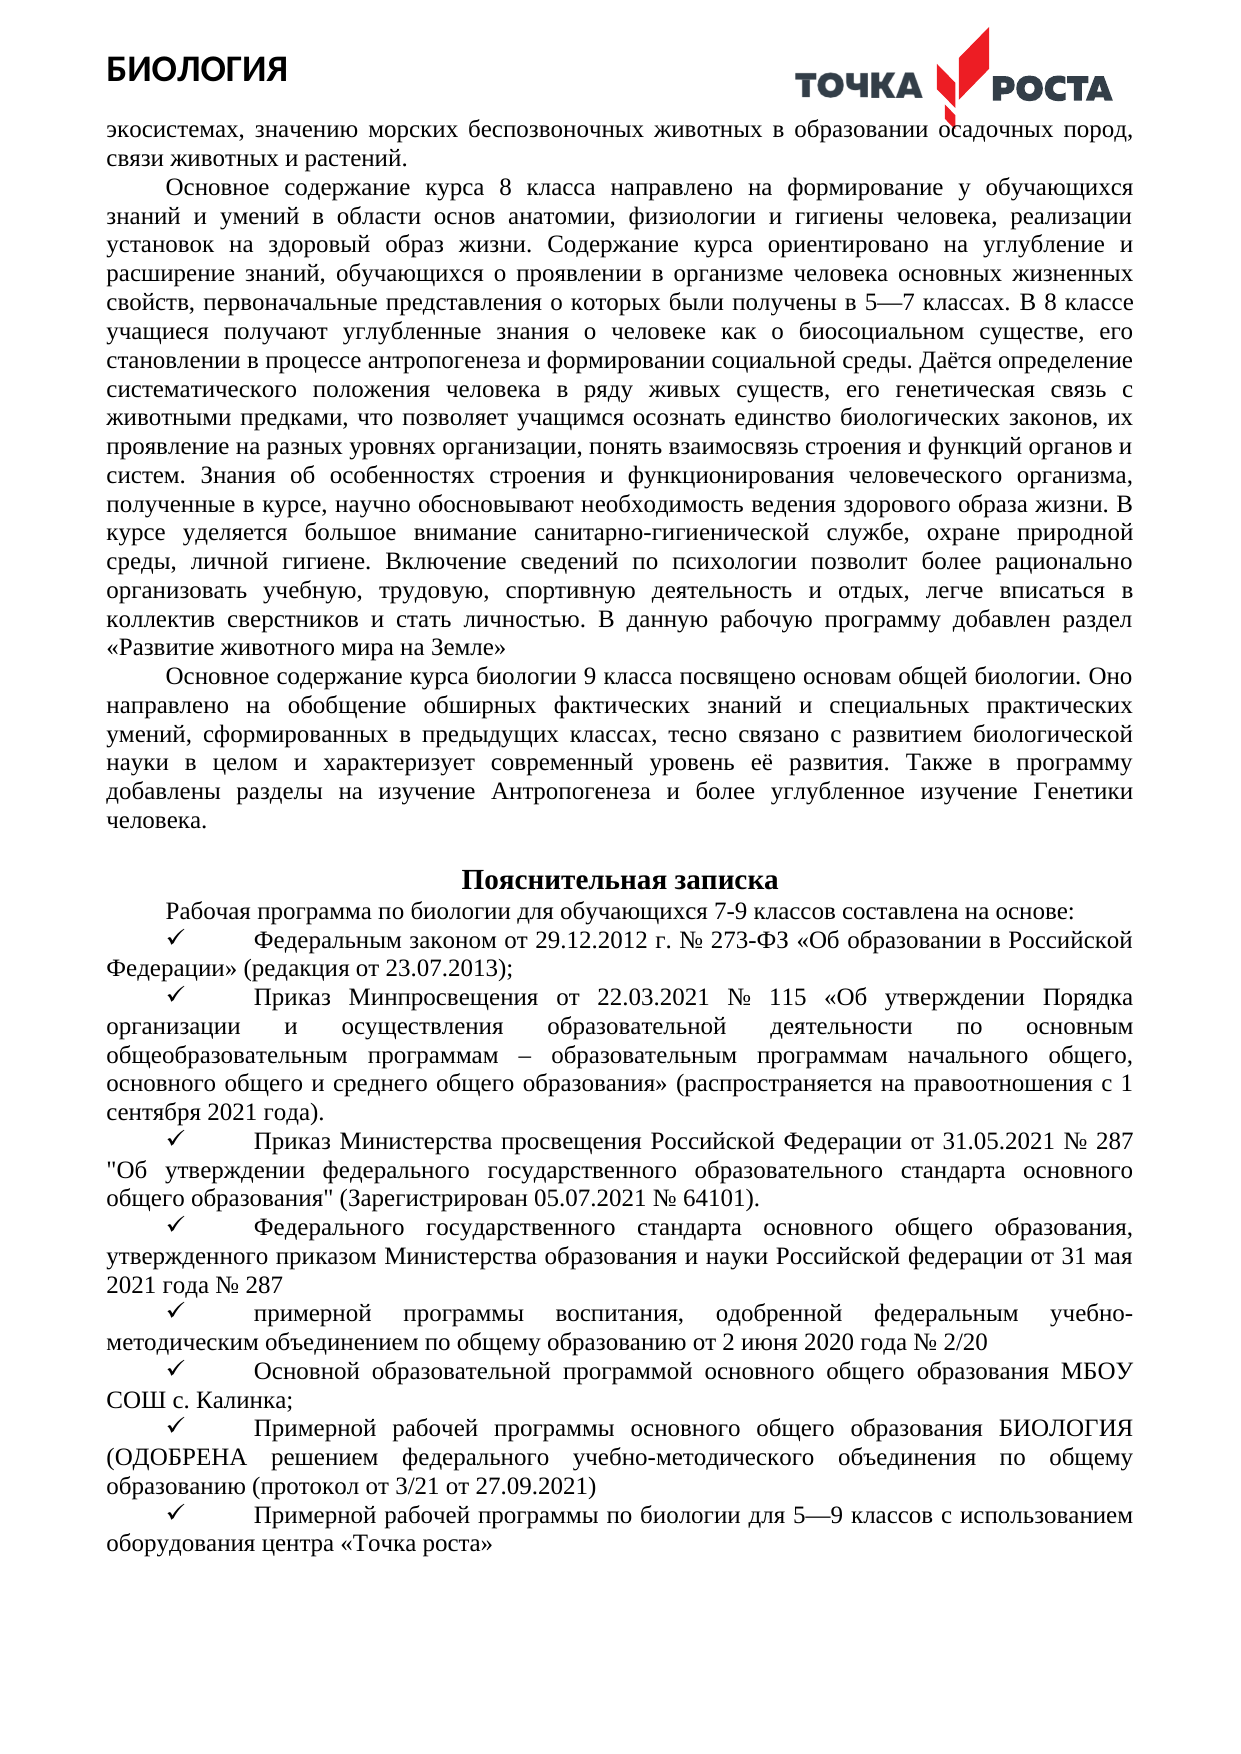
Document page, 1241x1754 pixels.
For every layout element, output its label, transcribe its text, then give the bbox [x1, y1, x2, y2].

text Пояснительная записка [106, 862, 1134, 896]
text Основное содержание курса биологии 9 класса посвящено основам общей биологии. Оно направлено на обобщение обширных фактических знаний и специальных практических умений, сформированных в предыдущих классах, тесно связано с развитием биологической науки в целом и характеризует современный уровень её развития. Также в программу добавлены разделы на изучение Антропогенеза и более углубленное изучение Генетики человека. [106, 661, 1134, 834]
picture [796, 73, 867, 97]
picture [872, 73, 922, 97]
list Примерной рабочей программы основного общего образования БИОЛОГИЯ (ОДОБРЕНА решением федерального учебно-методического объединения по общему образованию (протокол от 3/21 от 27.09.2021) [106, 1413, 1134, 1500]
text Основное содержание курса 8 класса направлено на формирование у обучающихся знаний и умений в области основ анатомии, физиологии и гигиены человека, реализации установок на здоровый образ жизни. Содержание курса ориентировано на углубление и расширение знаний, обучающихся о проявлении в организме человека основных жизненных свойств, первоначальные представления о которых были получены в 5―7 классах. В 8 классе учащиеся получают углубленные знания о человеке как о биосоциальном существе, его становлении в процессе антропогенеза и формировании социальной среды. Даётся определение систематического положения человека в ряду живых существ, его генетическая связь с животными предками, что позволяет учащимся осознать единство биологических законов, их проявление на разных уровнях организации, понять взаимосвязь строения и функций органов и систем. Знания об особенностях строения и функционирования человеческого организма, полученные в курсе, научно обосновывают необходимость ведения здорового образа жизни. В курсе уделяется большое внимание санитарно-гигиенической службе, охране природной среды, личной гигиене. Включение сведений по психологии позволит более рационально организовать учебную, трудовую, спортивную деятельность и отдых, легче вписаться в коллектив сверстников и стать личностью. В данную рабочую программу добавлен раздел «Развитие животного мира на Земле» [106, 172, 1134, 661]
list Федерального государственного стандарта основного общего образования, утвержденного приказом Министерства образования и науки Российской федерации от 31 мая 2021 года № 287 [106, 1212, 1134, 1298]
list Примерной рабочей программы по биологии для 5―9 классов с использованием оборудования центра «Точка роста» [106, 1500, 1134, 1557]
list примерной программы воспитания, одобренной федеральным учебно-методическим объединением по общему образованию от 2 июня 2020 года № 2/20 [106, 1298, 1134, 1356]
list Основной образовательной программой основного общего образования МБОУ СОШ с. Калинка; [106, 1356, 1134, 1413]
text Рабочая программа по биологии для обучающихся 7-9 классов составлена на основе: [106, 896, 1134, 925]
list Федеральным законом от 29.12.2012 г. № 273-ФЗ «Об образовании в Российской Федерации» (редакция от 23.07.2013); [106, 925, 1134, 982]
list Приказ Министерства просвещения Российской Федерации от 31.05.2021 № 287 "Об утверждении федерального государственного образовательного стандарта основного общего образования" (Зарегистрирован 05.07.2021 № 64101). [106, 1126, 1134, 1212]
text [106, 114, 1134, 172]
list Приказ Минпросвещения от 22.03.2021 № 115 «Об утверждении Порядка организации и осуществления образовательной деятельности по основным общеобразовательным программам – образовательным программам начального общего, основного общего и среднего общего образования» (распространяется на правоотношения с 1 сентября 2021 года). [106, 982, 1134, 1126]
